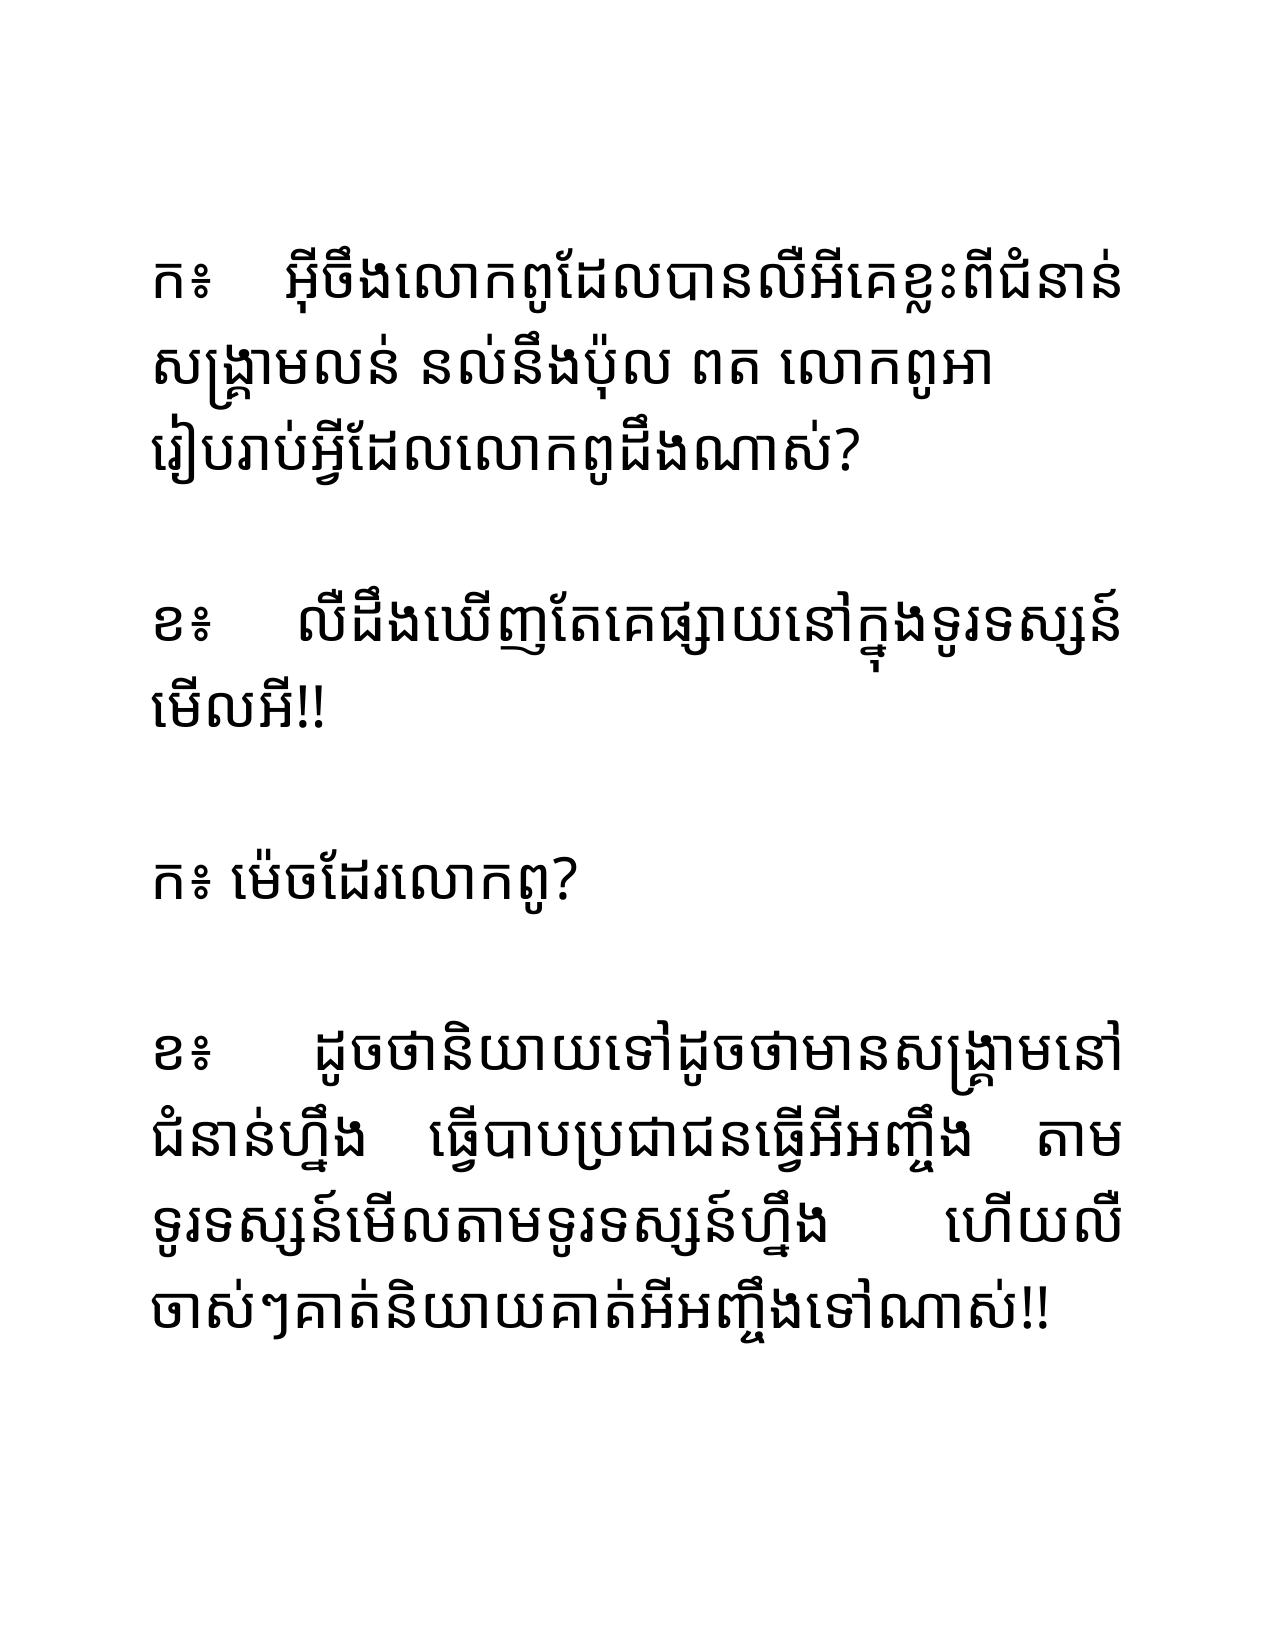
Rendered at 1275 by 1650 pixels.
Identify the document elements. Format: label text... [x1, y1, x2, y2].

text ក៖ ម៉េចដែរលោកពូ? [150, 837, 1125, 916]
text ខ៖ លឺដឹងឃើញតែគេផ្សាយនៅក្នុងទូរទស្សន៍មើលអី!! [150, 579, 1125, 744]
text ក៖ អ៊ីចឹងលោកពូដែលបានលឺអីគេខ្លះពីជំនាន់សង្គ្រាមលន់ នល់នឹងប៉ុល ពត លោកពូអា [150, 236, 1125, 401]
text ខ៖ ដូចថានិយាយទៅដូចថាមានសង្គ្រាមនៅជំនាន់ហ្នឹង ធ្វើបាបប្រជាជនធ្វើអីអញ្ចឹង តាមទូរទស្សន៍មើលតាមទូរទស្សន៍ហ្នឹង ហើយលឺចាស់ៗគាត់និយាយគាត់អីអញ្ចឹងទៅណាស់!! [150, 1008, 1125, 1345]
text រៀបរាប់អ្វីដែលលោកពូដឹងណាស់? [150, 407, 1125, 487]
